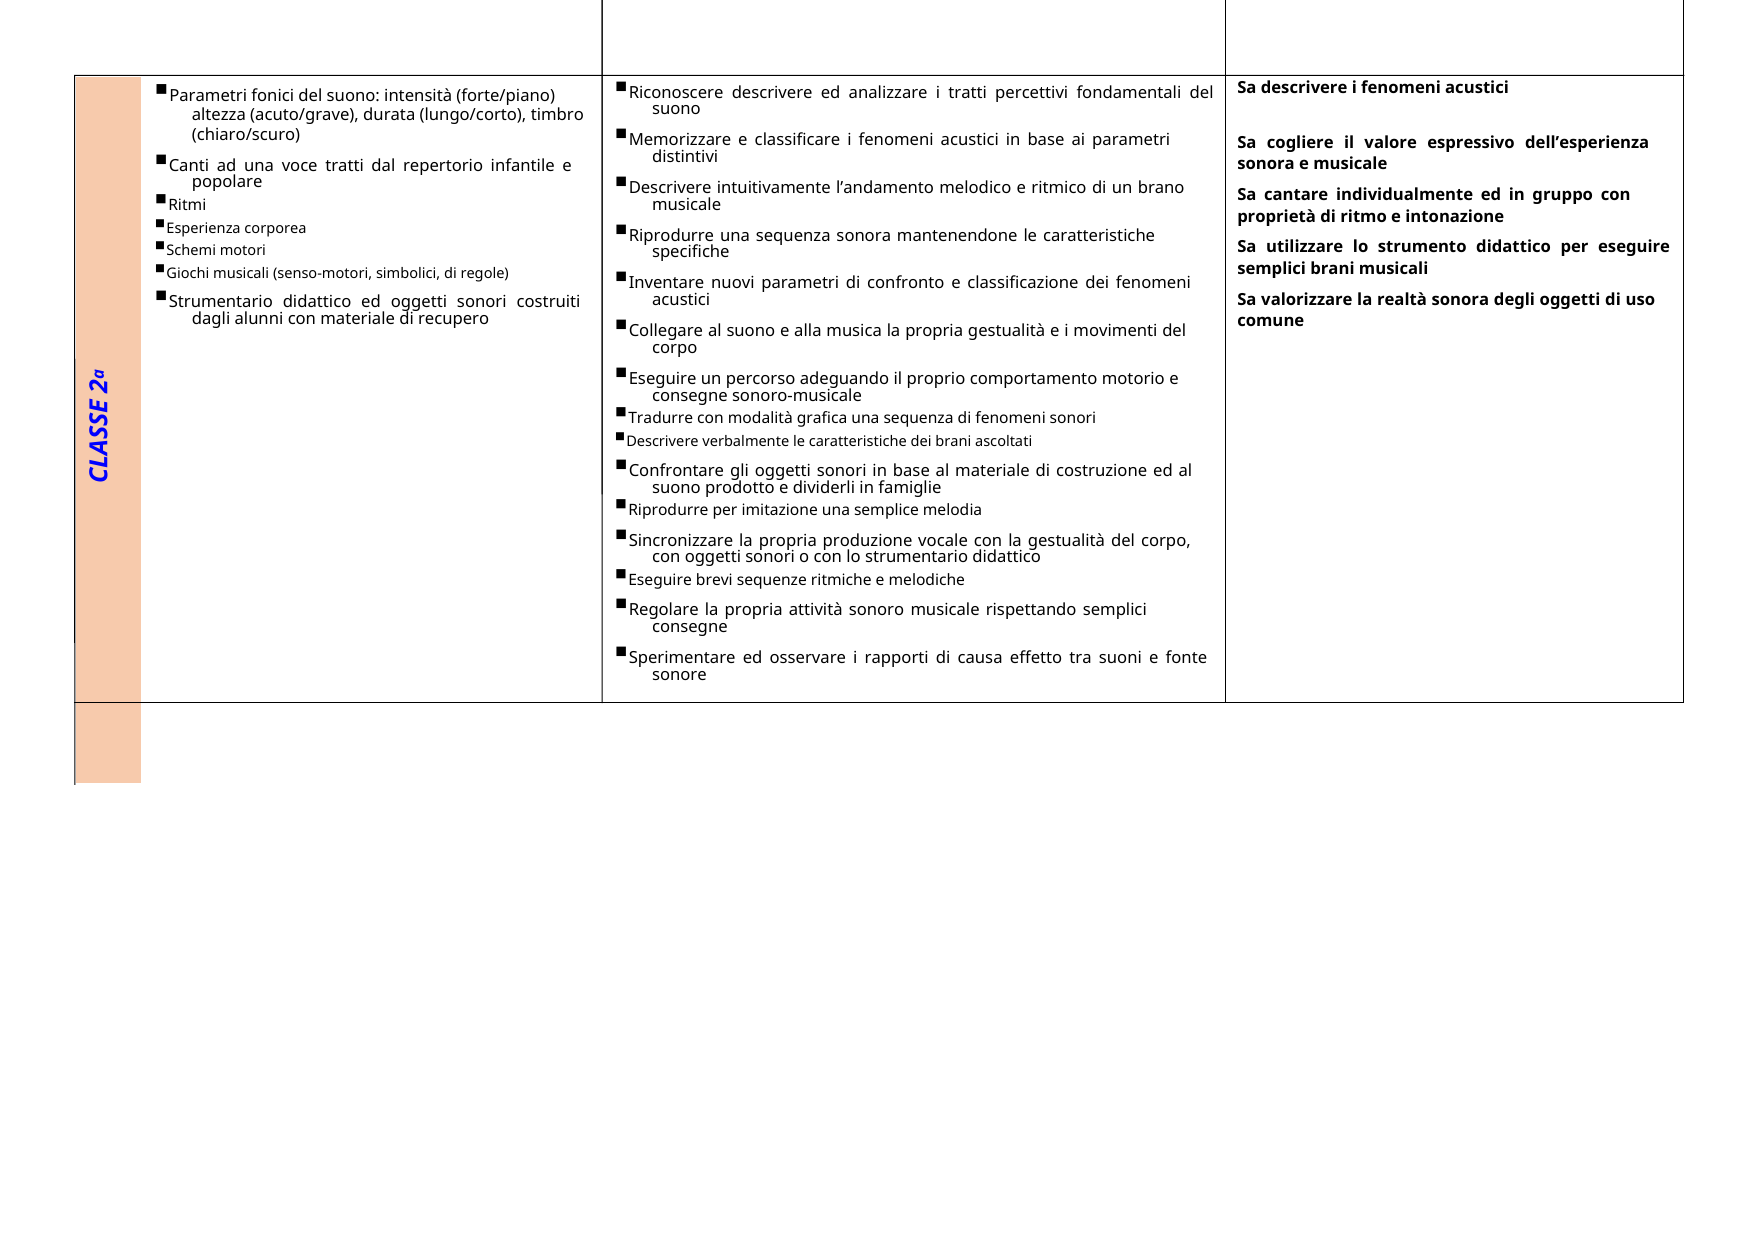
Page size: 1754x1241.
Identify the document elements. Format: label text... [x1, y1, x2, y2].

text Sa cantare individualmente ed in gruppo con proprietà di ritmo e intonazione [1237, 183, 1631, 227]
list Sperimentare ed osservare i rapporti di causa effetto tra suoni e fonte sonore [613, 646, 1208, 685]
list Memorizzare e classificare i fenomeni acustici in base ai parametri distintivi [613, 128, 1170, 167]
list Riprodurre per imitazione una semplice melodia [613, 498, 1214, 520]
list Regolare la propria attività sonoro musicale rispettando semplici consegne [613, 598, 1147, 637]
list Descrivere intuitivamente l’andamento melodico e ritmico di un brano musicale [613, 176, 1185, 215]
text Sa cogliere il valore espressivo dell’esperienza sonora e musicale [1237, 131, 1650, 174]
list Riprodurre una sequenza sonora mantenendone le caratteristiche specifiche [613, 224, 1156, 263]
list Tradurre con modalità grafica una sequenza di fenomeni sonori [613, 406, 1214, 428]
list Descrivere verbalmente le caratteristiche dei brani ascoltati [613, 431, 1214, 450]
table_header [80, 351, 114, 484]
text Sa descrivere i fenomeni acustici [613, 685, 1214, 708]
list Confrontare gli oggetti sonori in base al materiale di costruzione ed al suono prodotto e dividerli in famiglie [613, 459, 1193, 498]
list Sincronizzare la propria produzione vocale con la gestualità del corpo, con oggetti sonori o con lo strumentario didattico [613, 528, 1191, 567]
text Sa utilizzare lo strumento didattico per eseguire semplici brani musicali [1237, 235, 1671, 279]
list Inventare nuovi parametri di confronto e classificazione dei fenomeni acustici [613, 271, 1191, 310]
list Eseguire un percorso adeguando il proprio comportamento motorio e consegne sonoro-musicale [613, 367, 1179, 406]
list Collegare al suono e alla musica la propria gestualità e i movimenti del corpo [613, 319, 1187, 358]
list Canti ad una voce tratti dal repertorio infantile e popolare [154, 153, 573, 193]
list Riconoscere descrivere ed analizzare i tratti percettivi fondamentali del suono [613, 81, 1214, 119]
list Giochi musicali (senso-motori, simbolici, di regole) [154, 263, 589, 282]
list Ritmi [154, 193, 589, 214]
list Schemi motori [154, 240, 589, 259]
list Strumentario didattico ed oggetti sonori costruiti dagli alunni con materiale di recupero [154, 290, 581, 329]
list Eseguire brevi sequenze ritmiche e melodiche [613, 568, 1214, 589]
list Esperienza corporea [154, 218, 589, 237]
list Parametri fonici del suono: intensità (forte/piano) altezza (acuto/grave), durata (lungo/corto), timbro (chiaro/scuro) [154, 81, 589, 145]
text Sa valorizzare la realtà sonora degli oggetti di uso comune [1237, 288, 1656, 331]
